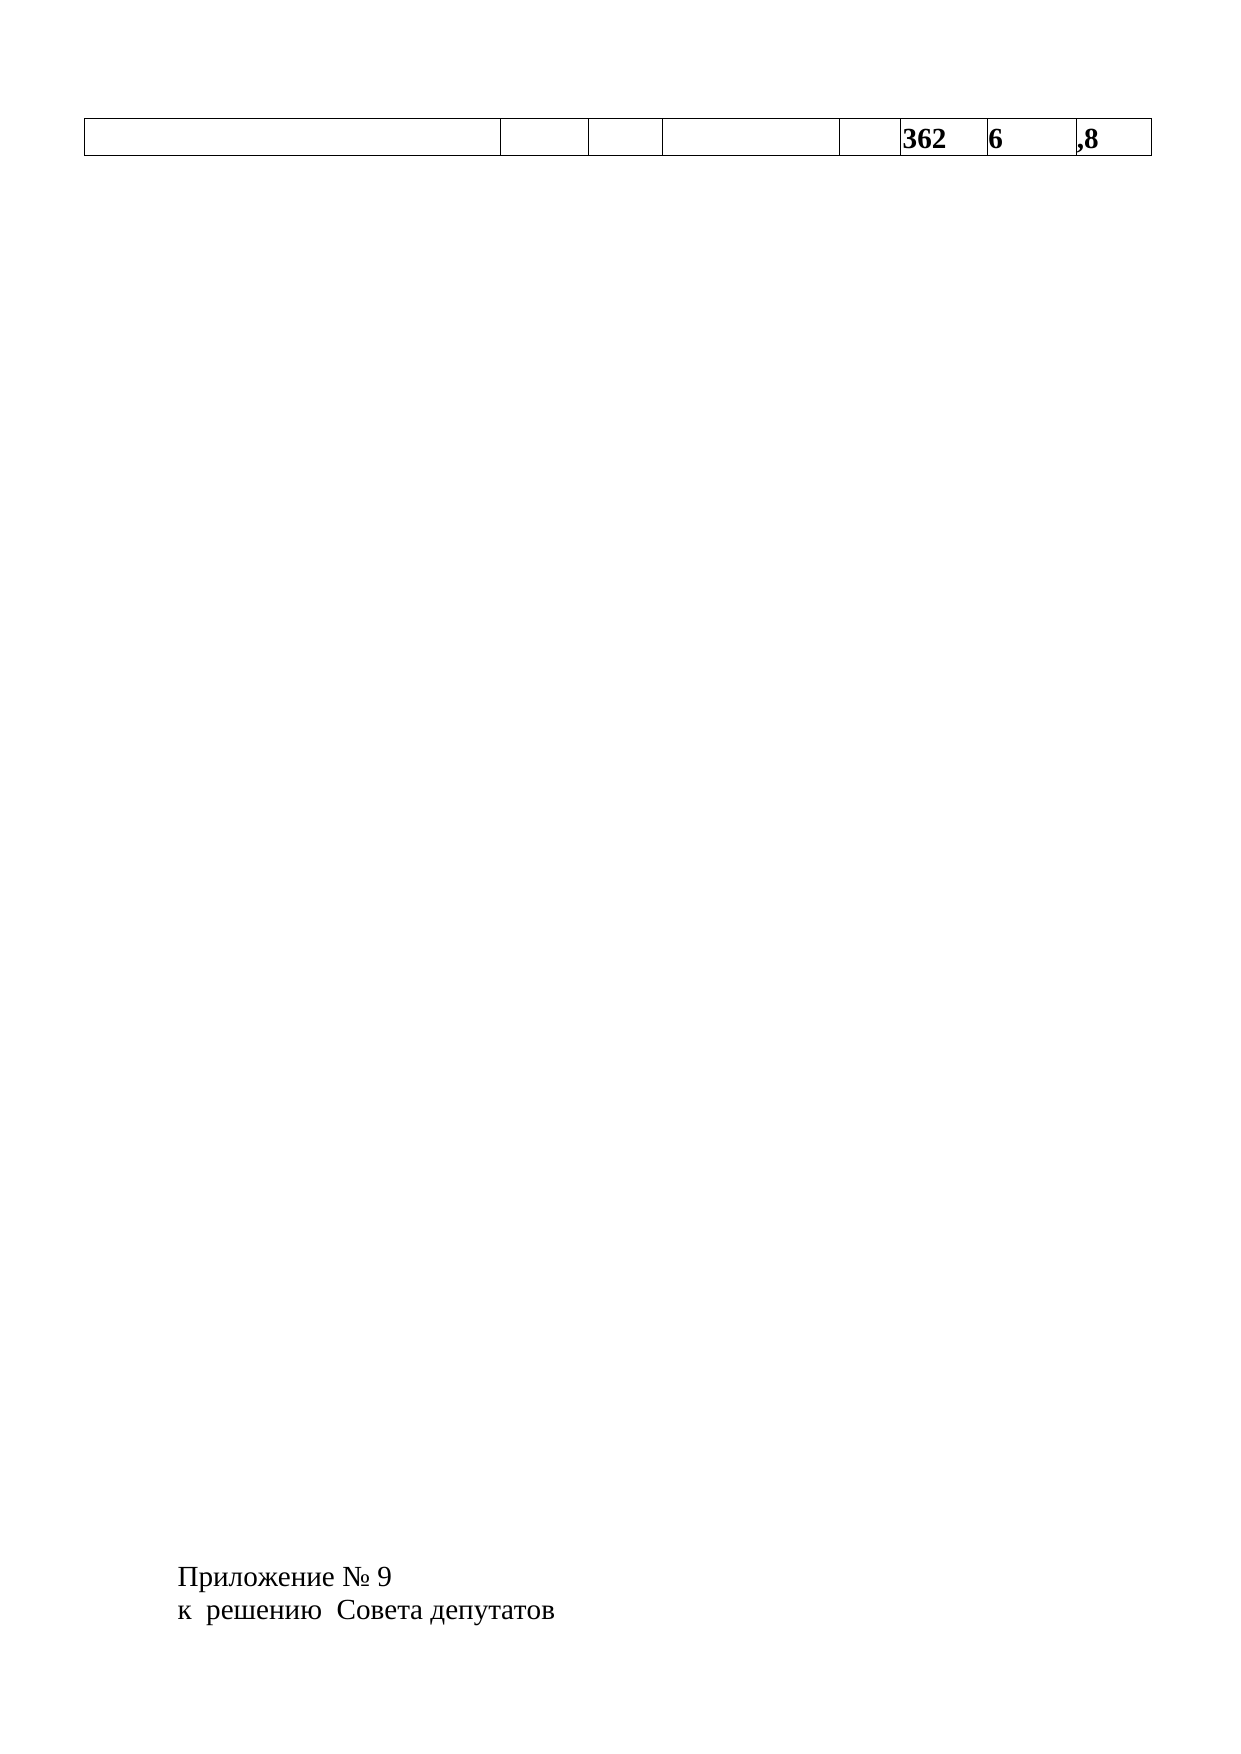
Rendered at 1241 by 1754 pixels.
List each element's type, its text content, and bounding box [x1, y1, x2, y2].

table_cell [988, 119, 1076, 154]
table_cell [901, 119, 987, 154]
text Приложение № 9 [177, 1559, 1152, 1592]
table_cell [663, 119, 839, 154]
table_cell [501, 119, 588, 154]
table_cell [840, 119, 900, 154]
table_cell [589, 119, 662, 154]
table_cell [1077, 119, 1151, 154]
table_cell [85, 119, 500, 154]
text к решению Совета депутатов [177, 1592, 1152, 1626]
